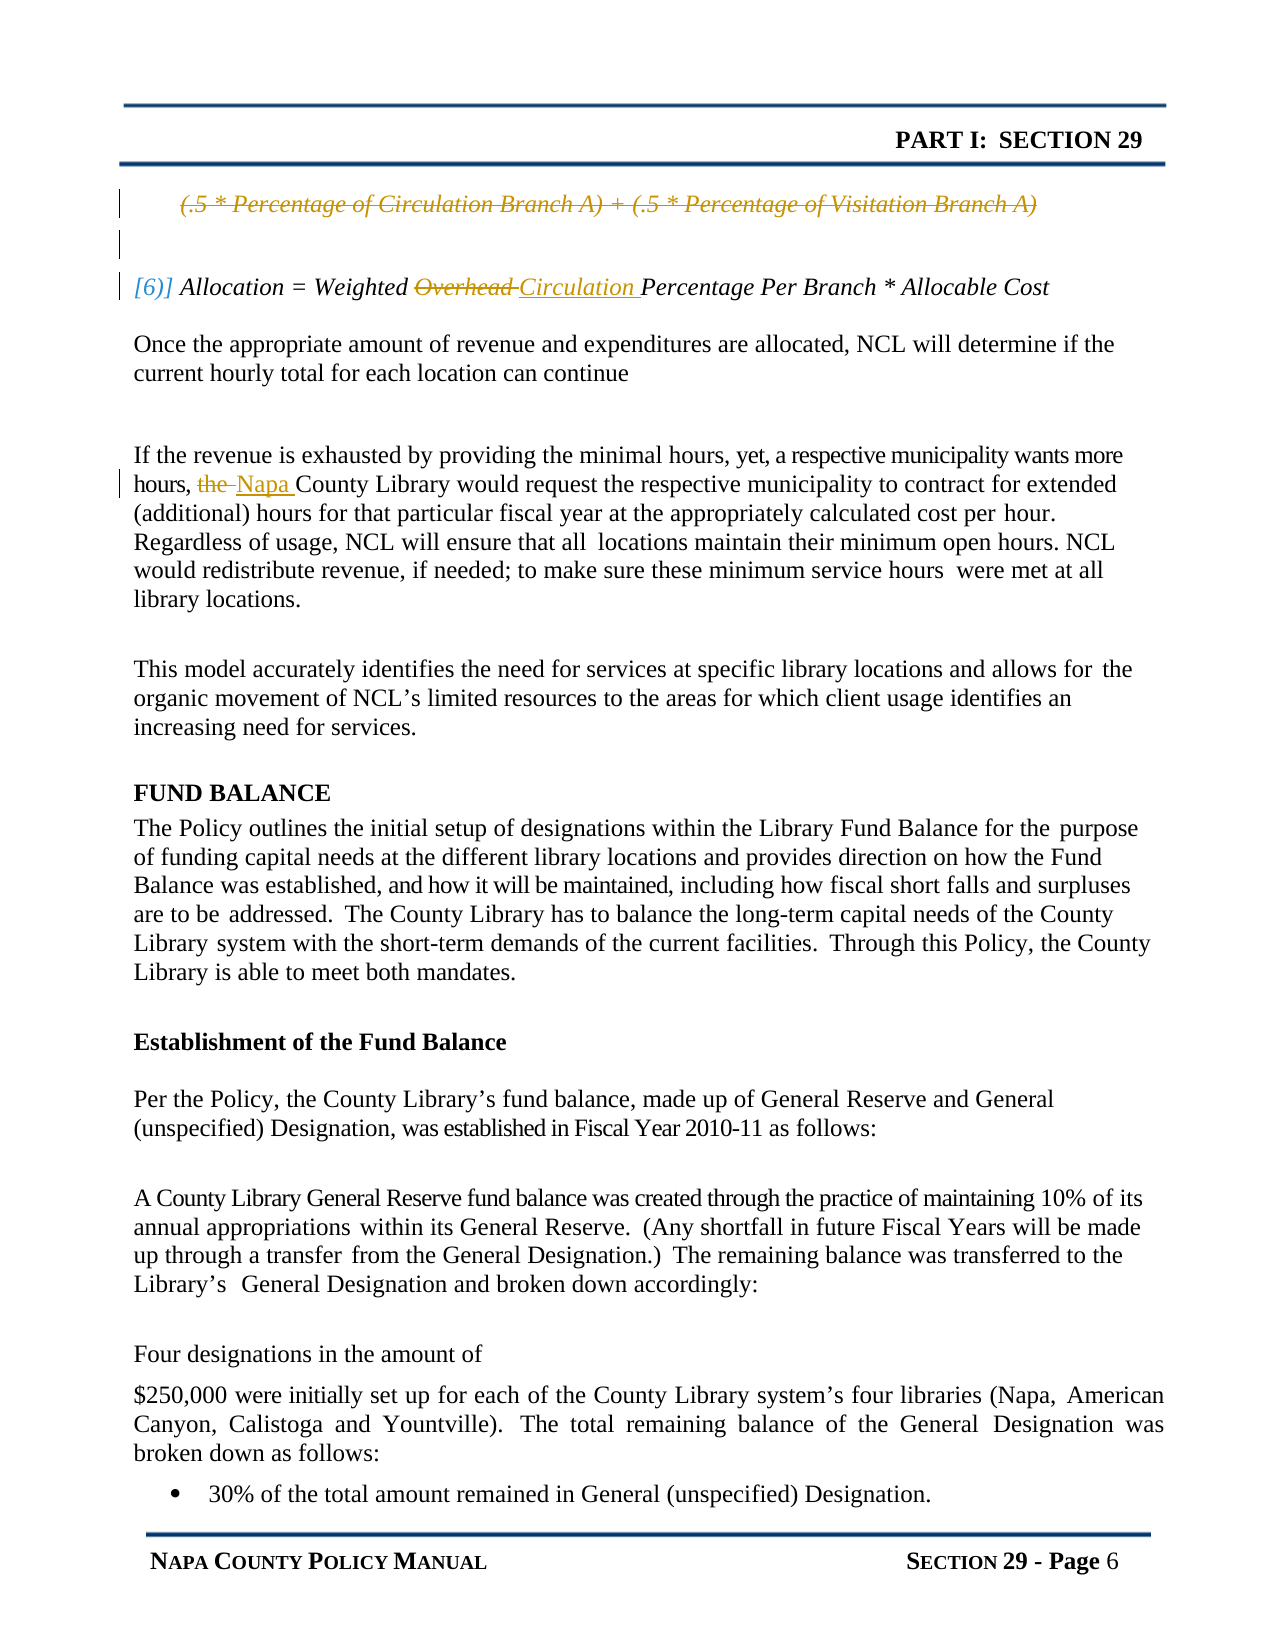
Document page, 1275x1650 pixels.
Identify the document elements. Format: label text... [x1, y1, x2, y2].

text Four designations in the amount of [133, 1339, 1164, 1368]
list 30% of the total amount remained in General (unspecified) Designation. [171, 1479, 1164, 1508]
text A County Library General Reserve fund balance was created through the practice of maintaining 10% of its annual appropriations within its General Reserve. (Any shortfall in future Fiscal Years will be made up through a transfer from the General Designation.) The remaining balance was transferred to the Library’s General Designation and broken down accordingly: [133, 1183, 1164, 1298]
text Once the appropriate amount of revenue and expenditures are allocated, NCL will determine if the current hourly total for each location can continue [133, 329, 1164, 387]
picture [144, 1524, 1151, 1545]
text This model accurately identifies the need for services at specific library locations and allows for the organic movement of NCL’s limited resources to the areas for which client usage identifies an increasing need for services. [133, 654, 1164, 740]
picture [122, 95, 1165, 114]
picture [118, 153, 1165, 173]
text The Policy outlines the initial setup of designations within the Library Fund Balance for the purpose of funding capital needs at the different library locations and provides direction on how the Fund Balance was established, and how it will be maintained, including how fiscal short falls and surpluses are to be addressed. The County Library has to balance the long-term capital needs of the County Library system with the short-term demands of the current facilities. Through this Policy, the County Library is able to meet both mandates. [133, 813, 1164, 985]
text $250,000 were initially set up for each of the County Library system’s four libraries (Napa, American Canyon, Calistoga and Yountville). The total remaining balance of the General Designation was broken down as follows: [133, 1380, 1164, 1466]
list Allocation = Weighted Percentage Per Branch * Allocable Cost [133, 272, 1164, 300]
text Per the Policy, the County Library’s fund balance, made up of General Reserve and General (unspecified) Designation, was established in Fiscal Year 2010-11 as follows: [133, 1084, 1164, 1142]
subtitle Fund Balance [133, 778, 1164, 807]
text Establishment of the Fund Balance [133, 1027, 1164, 1055]
text If the revenue is exhausted by providing the minimal hours, yet, a respective municipality wants more hours, County Library would request the respective municipality to contract for extended (additional) hours for that particular fiscal year at the appropriately calculated cost per hour. Regardless of usage, NCL will ensure that all locations maintain their minimum open hours. NCL would redistribute revenue, if needed; to make sure these minimum service hours were met at all library locations. [133, 440, 1164, 613]
